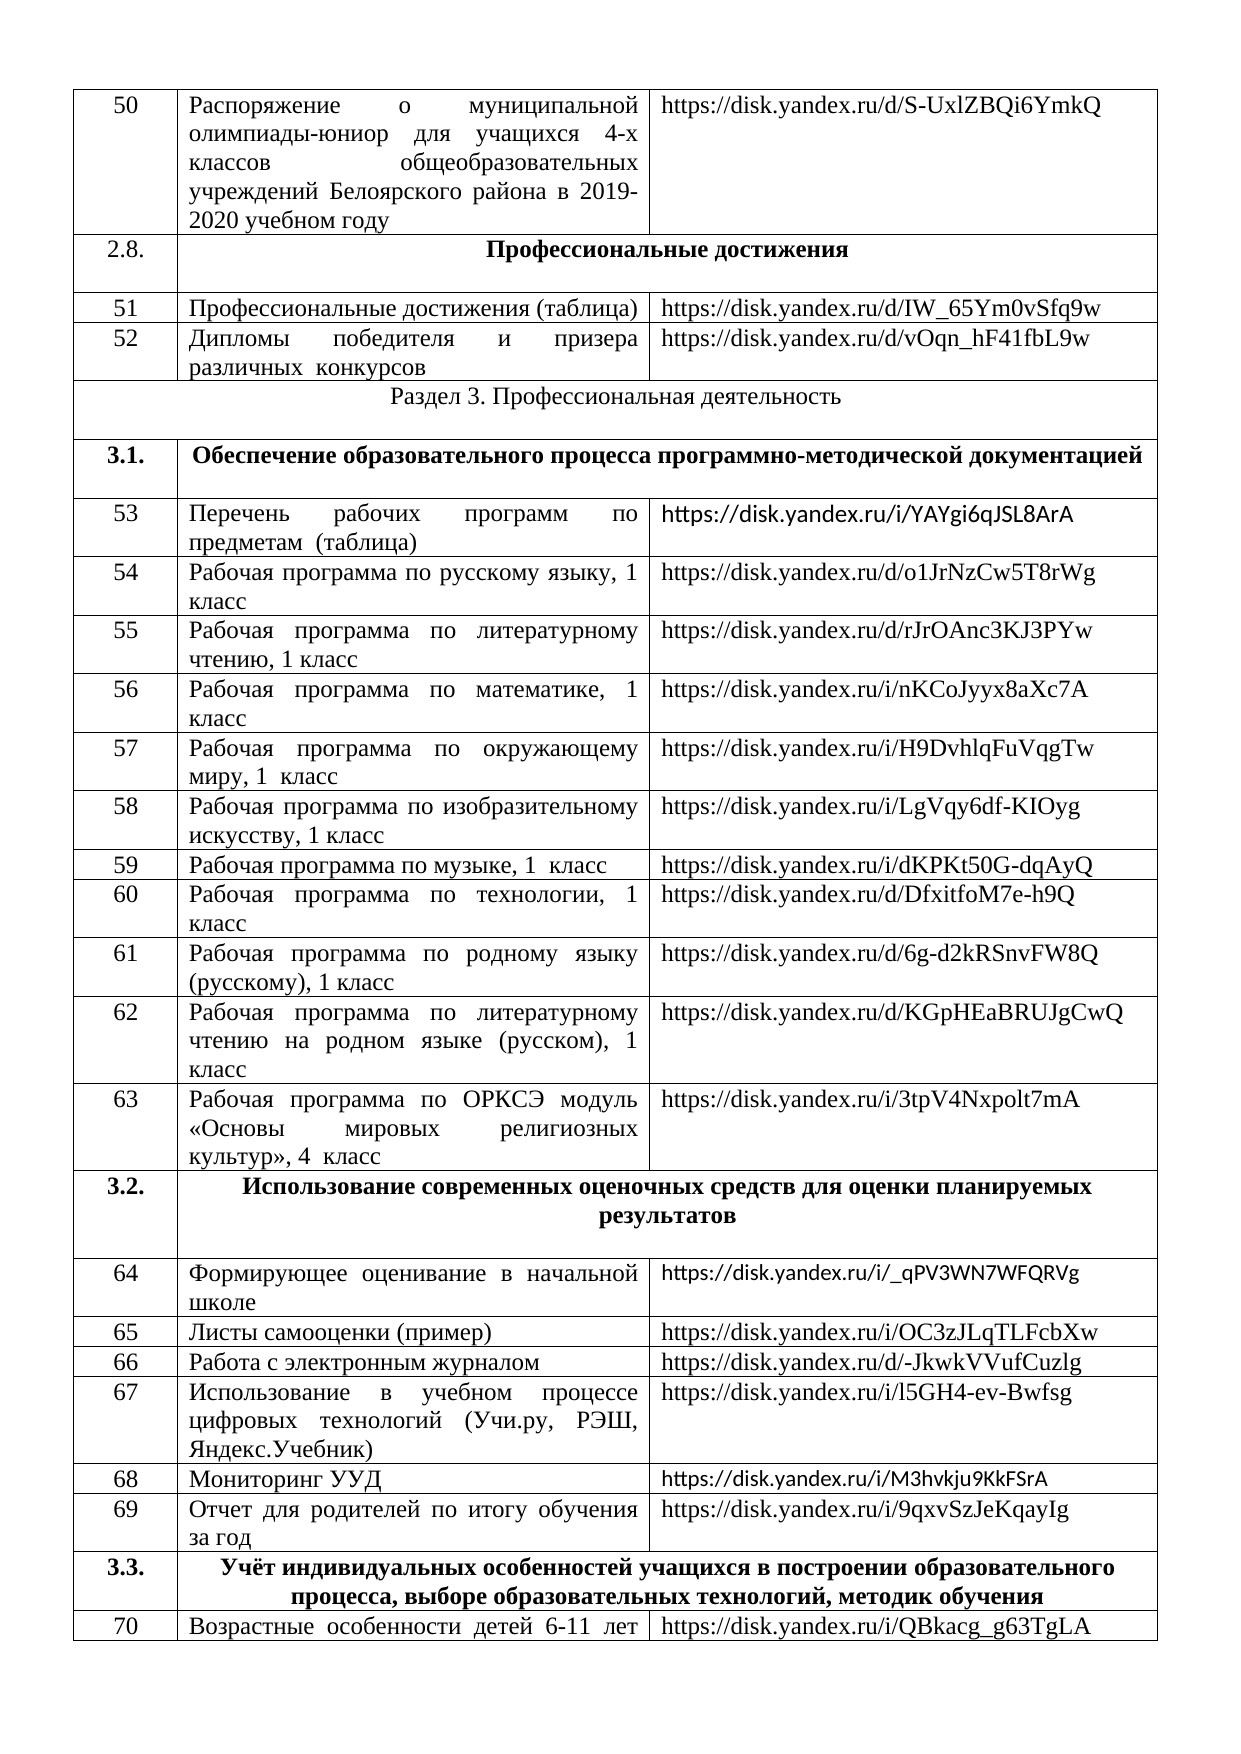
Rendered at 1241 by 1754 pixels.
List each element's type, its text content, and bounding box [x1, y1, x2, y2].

table_cell 54 [74, 557, 177, 614]
table_cell https://disk.yandex.ru/i/M3hvkju9KkFSrA [650, 1464, 1157, 1493]
table_cell 68 [74, 1464, 177, 1493]
table_cell Распоряжение о муниципальной олимпиады-юниор для учащихся 4-х классов общеобразовательных учреждений Белоярского района в 2019-2020 учебном году [178, 90, 649, 233]
table_cell 2.8. [74, 235, 177, 292]
table_cell https://disk.yandex.ru/d/vOqn_hF41fbL9w [650, 323, 1157, 380]
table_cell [178, 1611, 649, 1639]
table_cell Рабочая программа по изобразительному искусству, 1 класс [178, 791, 649, 849]
table_cell Рабочая программа по родному языку (русскому), 1 класс [178, 938, 649, 996]
table_cell 62 [74, 997, 177, 1083]
table_cell Использование современных оценочных средств для оценки планируемых результатов [178, 1171, 1157, 1257]
table_cell Рабочая программа по литературному чтению на родном языке (русском), 1 класс [178, 997, 649, 1083]
table_cell 50 [74, 90, 177, 233]
table_cell 56 [74, 674, 177, 732]
table_cell 52 [74, 323, 177, 380]
table_cell 67 [74, 1377, 177, 1463]
table_cell https://disk.yandex.ru/i/l5GH4-ev-Bwfsg [650, 1377, 1157, 1463]
table_cell 3.3. [74, 1552, 177, 1610]
table_cell Рабочая программа по технологии, 1 класс [178, 880, 649, 937]
table_cell Использование в учебном процессе цифровых технологий (Учи.ру, РЭШ, Яндекс.Учебник) [178, 1377, 649, 1463]
table_cell Рабочая программа по литературному чтению, 1 класс [178, 616, 649, 673]
table_cell https://disk.yandex.ru/d/6g-d2kRSnvFW8Q [650, 938, 1157, 996]
table_cell https://disk.yandex.ru/i/OC3zJLqTLFcbXw [650, 1317, 1157, 1346]
table_cell 70 [74, 1611, 177, 1639]
table_cell 55 [74, 616, 177, 673]
table_cell https://disk.yandex.ru/i/dKPKt50G-dqAyQ [650, 850, 1157, 878]
table_cell https://disk.yandex.ru/i/_qPV3WN7WFQRVg [650, 1259, 1157, 1316]
table_cell 53 [74, 499, 177, 556]
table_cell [650, 1611, 1157, 1639]
table_cell https://disk.yandex.ru/i/YAYgi6qJSL8ArA [650, 499, 1157, 556]
table_cell https://disk.yandex.ru/d/KGpHEaBRUJgCwQ [650, 997, 1157, 1083]
table_cell 51 [74, 293, 177, 322]
table_cell https://disk.yandex.ru/d/-JkwkVVufCuzlg [650, 1347, 1157, 1376]
table_cell Раздел 3. Профессиональная деятельность [74, 381, 1157, 439]
table_cell 69 [74, 1494, 177, 1551]
table_cell Обеспечение образовательного процесса программно-методической документацией [178, 440, 1157, 497]
table_cell https://disk.yandex.ru/d/rJrOAnc3KJ3PYw [650, 616, 1157, 673]
table_cell https://disk.yandex.ru/i/H9DvhlqFuVqgTw [650, 733, 1157, 790]
table_cell 3.1. [74, 440, 177, 497]
table_cell Рабочая программа по русскому языку, 1 класс [178, 557, 649, 614]
table_cell 66 [74, 1347, 177, 1376]
table_cell 3.2. [74, 1171, 177, 1257]
table_cell Учёт индивидуальных особенностей учащихся в построении образовательного процесса, выборе образовательных технологий, методик обучения [178, 1552, 1157, 1610]
table_cell Перечень рабочих программ по предметам (таблица) [178, 499, 649, 556]
table_cell https://disk.yandex.ru/i/9qxvSzJeKqayIg [650, 1494, 1157, 1551]
table_cell 61 [74, 938, 177, 996]
table_cell Рабочая программа по музыке, 1 класс [178, 850, 649, 878]
table_cell Отчет для родителей по итогу обучения за год [178, 1494, 649, 1551]
table_cell https://disk.yandex.ru/d/S-UxlZBQi6YmkQ [650, 90, 1157, 233]
table_cell Листы самооценки (пример) [178, 1317, 649, 1346]
table_cell 63 [74, 1084, 177, 1170]
table_cell https://disk.yandex.ru/i/3tpV4Nxpolt7mA [650, 1084, 1157, 1170]
table_cell https://disk.yandex.ru/i/nKCoJyyx8aXc7A [650, 674, 1157, 732]
table_cell https://disk.yandex.ru/d/DfxitfoM7e-h9Q [650, 880, 1157, 937]
table_cell 65 [74, 1317, 177, 1346]
table_cell https://disk.yandex.ru/d/IW_65Ym0vSfq9w [650, 293, 1157, 322]
table_cell https://disk.yandex.ru/d/o1JrNzCw5T8rWg [650, 557, 1157, 614]
table_cell 60 [74, 880, 177, 937]
table_cell 59 [74, 850, 177, 878]
table_cell 64 [74, 1259, 177, 1316]
table_cell https://disk.yandex.ru/i/LgVqy6df-KIOyg [650, 791, 1157, 849]
table_cell Профессиональные достижения [178, 235, 1157, 292]
table_cell Работа с электронным журналом [178, 1347, 649, 1376]
table_cell Профессиональные достижения (таблица) [178, 293, 649, 322]
table_cell Рабочая программа по ОРКСЭ модуль «Основы мировых религиозных культур», 4 класс [178, 1084, 649, 1170]
table_cell Рабочая программа по окружающему миру, 1 класс [178, 733, 649, 790]
table_cell Мониторинг УУД [178, 1464, 649, 1493]
table_cell 58 [74, 791, 177, 849]
table_cell Дипломы победителя и призера различных конкурсов [178, 323, 649, 380]
table_cell Формирующее оценивание в начальной школе [178, 1259, 649, 1316]
table_cell 57 [74, 733, 177, 790]
table_cell Рабочая программа по математике, 1 класс [178, 674, 649, 732]
